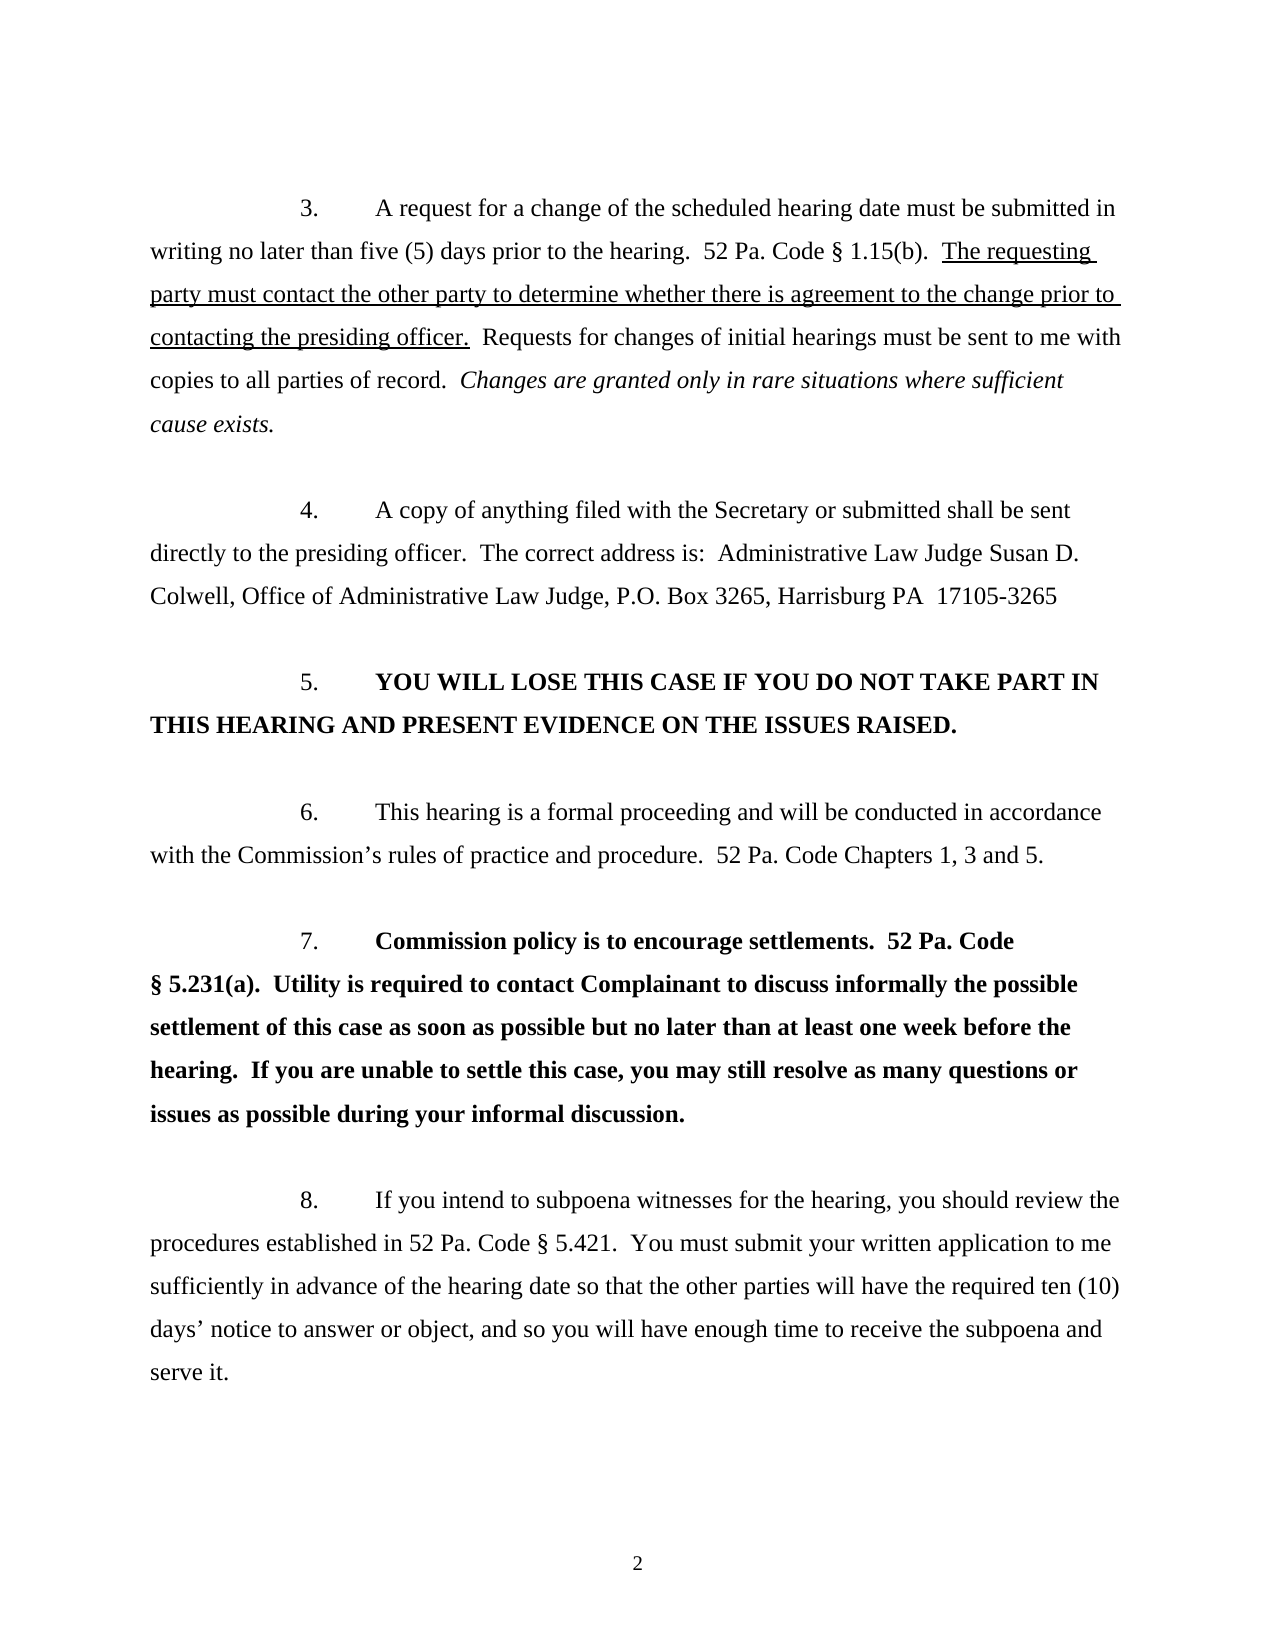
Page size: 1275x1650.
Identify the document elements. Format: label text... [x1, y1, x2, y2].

text 6. This hearing is a formal proceeding and will be conducted in accordance with the Commission’s rules of practice and procedure. 52 Pa. Code Chapters 1, 3 and 5. [150, 797, 1125, 869]
text 4. A copy of anything filed with the Secretary or submitted shall be sent directly to the presiding officer. The correct address is: Administrative Law Judge Susan D. Colwell, Office of Administrative Law Judge, [150, 495, 1125, 610]
text 3. A request for a change of the scheduled hearing date must be submitted in writing no later than five (5) days prior to the hearing. 52 Pa. Code § 1.15(b). The requesting party must contact the other party to determine whether there is agreement to the change prior to contacting the presiding officer. Requests for changes of initial hearings must be sent to me with copies to all parties of record. Changes are granted only in rare situations where sufficient cause exists. [150, 193, 1125, 437]
text § 5.231(a). Utility is required to contact Complainant to discuss informally the possible settlement of this case as soon as possible but no later than at least one week before the hearing. If you are unable to settle this case, you may still resolve as many questions or issues as possible during your informal discussion. [150, 969, 1125, 1127]
text 7. Commission policy is to encourage settlements. 52 Code [150, 926, 1125, 955]
text 5. YOU WILL LOSE THIS CASE IF YOU DO NOT TAKE PART IN THIS HEARING AND PRESENT EVIDENCE ON THE ISSUES RAISED. [150, 667, 1125, 739]
text 8. If you intend to subpoena witnesses for the hearing, you should review the procedures established in 52 Code § 5.421. You must submit your written application to me sufficiently in advance of the hearing date so that the other parties will have the required ten (10) days’ notice to answer or object, and so you will have enough time to receive the subpoena and serve it. [150, 1185, 1125, 1386]
